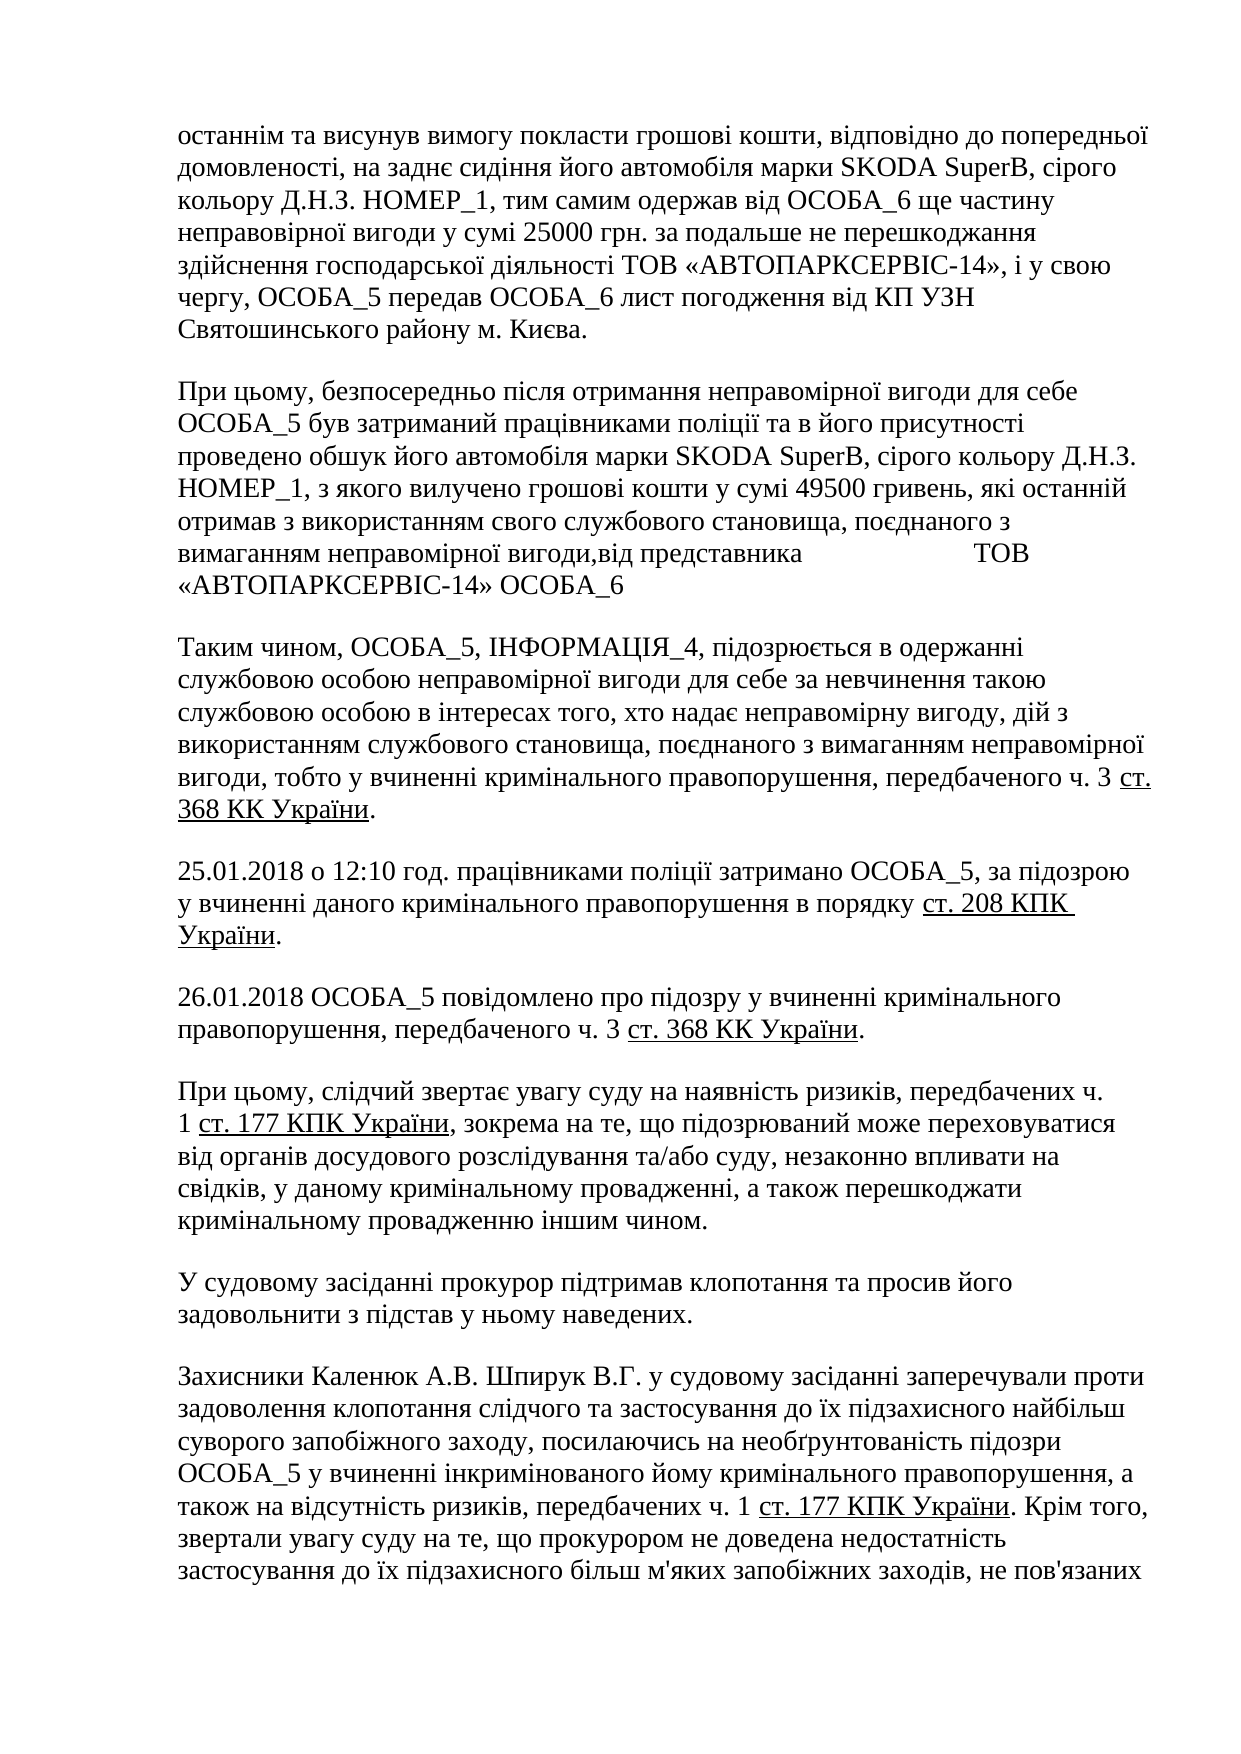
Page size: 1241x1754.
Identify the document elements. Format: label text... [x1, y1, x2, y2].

text При цьому, безпосередньо після отримання неправомірної вигоди для себе ОСОБА_5 був затриманий працівниками поліції та в його присутності проведено обшук його автомобіля марки SKODA SuperB, сірого кольору Д.Н.З. НОМЕР_1, з якого вилучено грошові кошти у сумі 49500 гривень, які останній отримав з використанням свого службового становища, поєднаного з вимаганням неправомірної вигоди,від представника ТОВ «АВТОПАРКСЕРВІС-14» ОСОБА_6 [177, 374, 1152, 601]
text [177, 1359, 1152, 1586]
text 25.01.2018 о 12:10 год. працівниками поліції затримано ОСОБА_5, за підозрою у вчиненні даного кримінального правопорушення в порядку ст. 208 КПК України. [177, 853, 1152, 951]
text У судовому засіданні прокурор підтримав клопотання та просив його задовольнити з підстав у ньому наведених. [177, 1265, 1152, 1330]
text Таким чином, ОСОБА_5, ІНФОРМАЦІЯ_4, підозрюється в одержанні службовою особою неправомірної вигоди для себе за невчинення такою службовою особою в інтересах того, хто надає неправомірну вигоду, дій з використанням службового становища, поєднаного з вимаганням неправомірної вигоди, тобто у вчиненні кримінального правопорушення, передбаченого ч. 3 ст. 368 КК України. [177, 630, 1152, 824]
text 26.01.2018 ОСОБА_5 повідомлено про підозру у вчиненні кримінального правопорушення, передбаченого ч. 3 ст. 368 КК України. [177, 980, 1152, 1045]
text При цьому, слідчий звертає увагу суду на наявність ризиків, передбачених ч. 1 ст. 177 КПК України, зокрема на те, що підозрюваний може переховуватися від органів досудового розслідування та/або суду, незаконно впливати на свідків, у даному кримінальному провадженні, а також перешкоджати кримінальному провадженню іншим чином. [177, 1074, 1152, 1236]
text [177, 118, 1152, 345]
